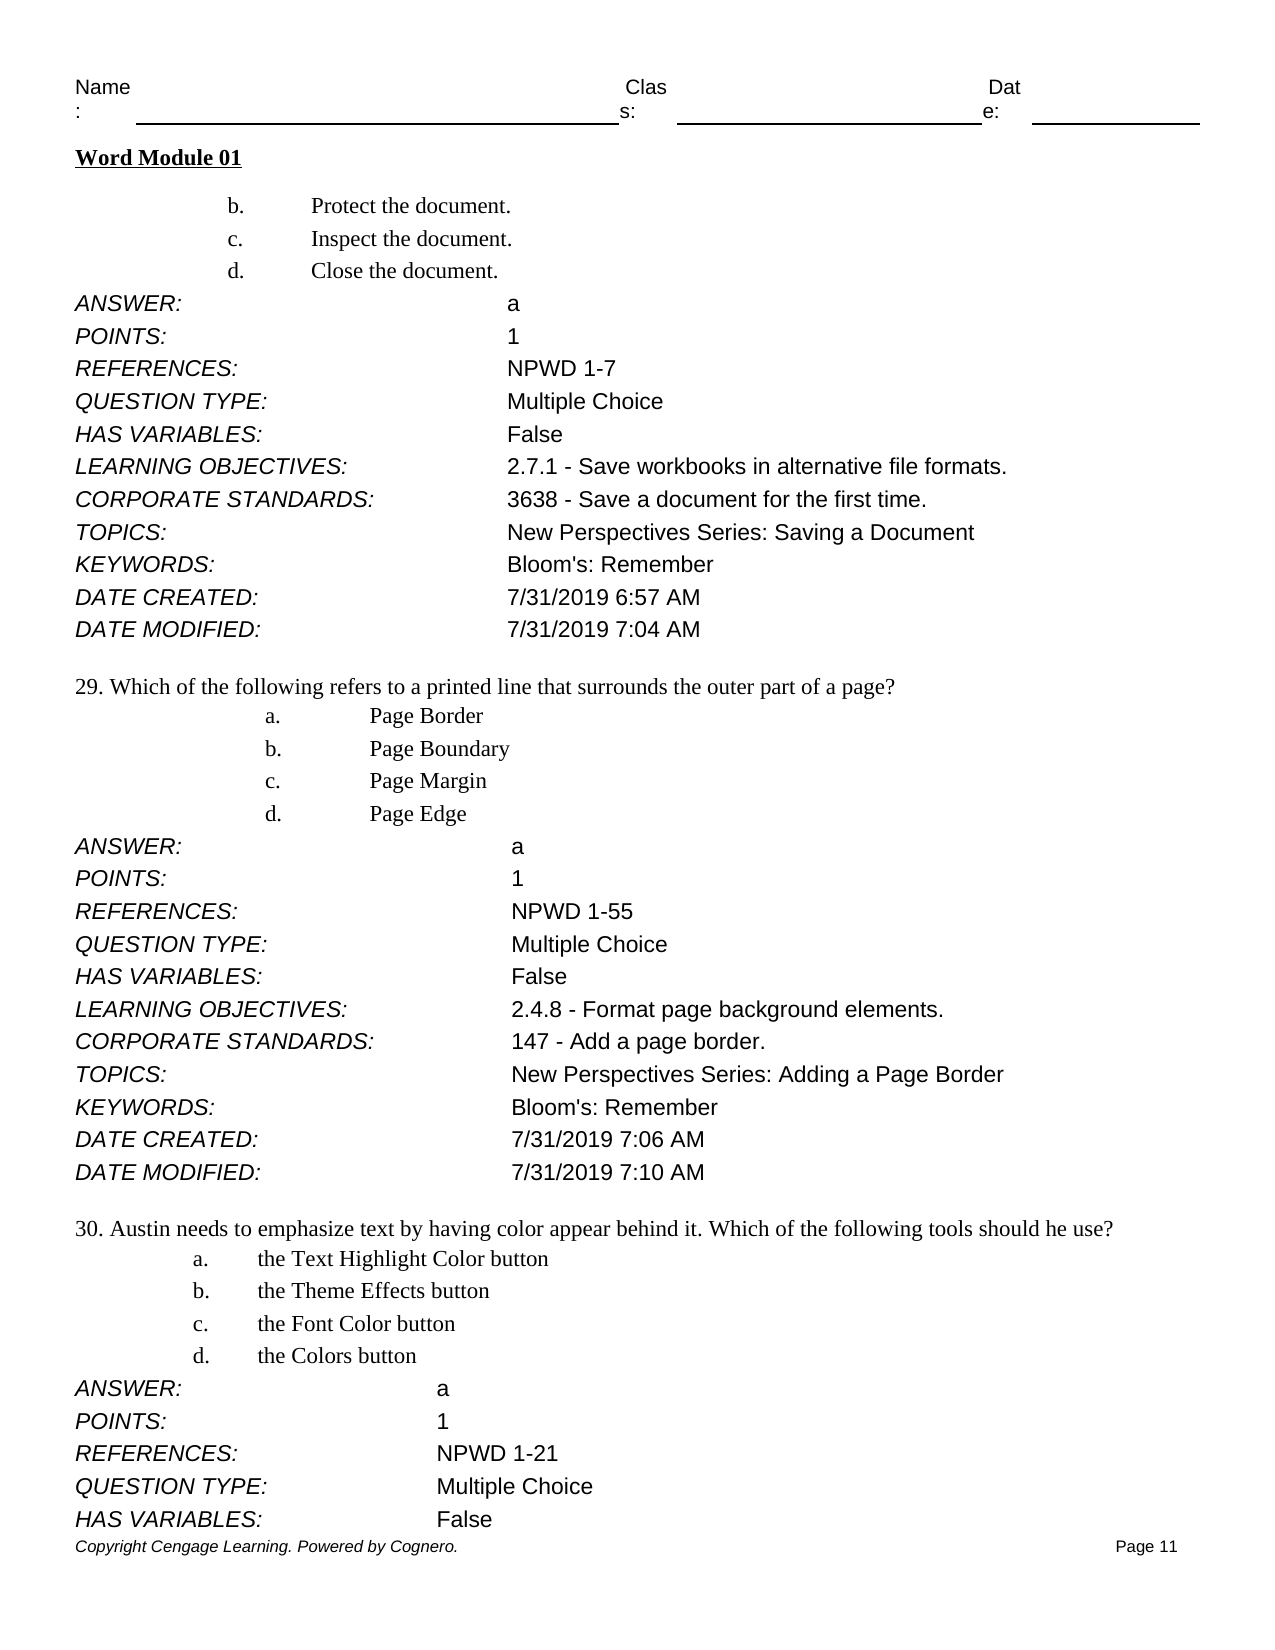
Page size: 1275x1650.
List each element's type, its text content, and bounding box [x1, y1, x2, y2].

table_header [75, 189, 1200, 646]
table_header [75, 1215, 1200, 1535]
table_header 29. Which of the following refers to a printed line that surrounds the outer part of a page? [75, 673, 1200, 1188]
